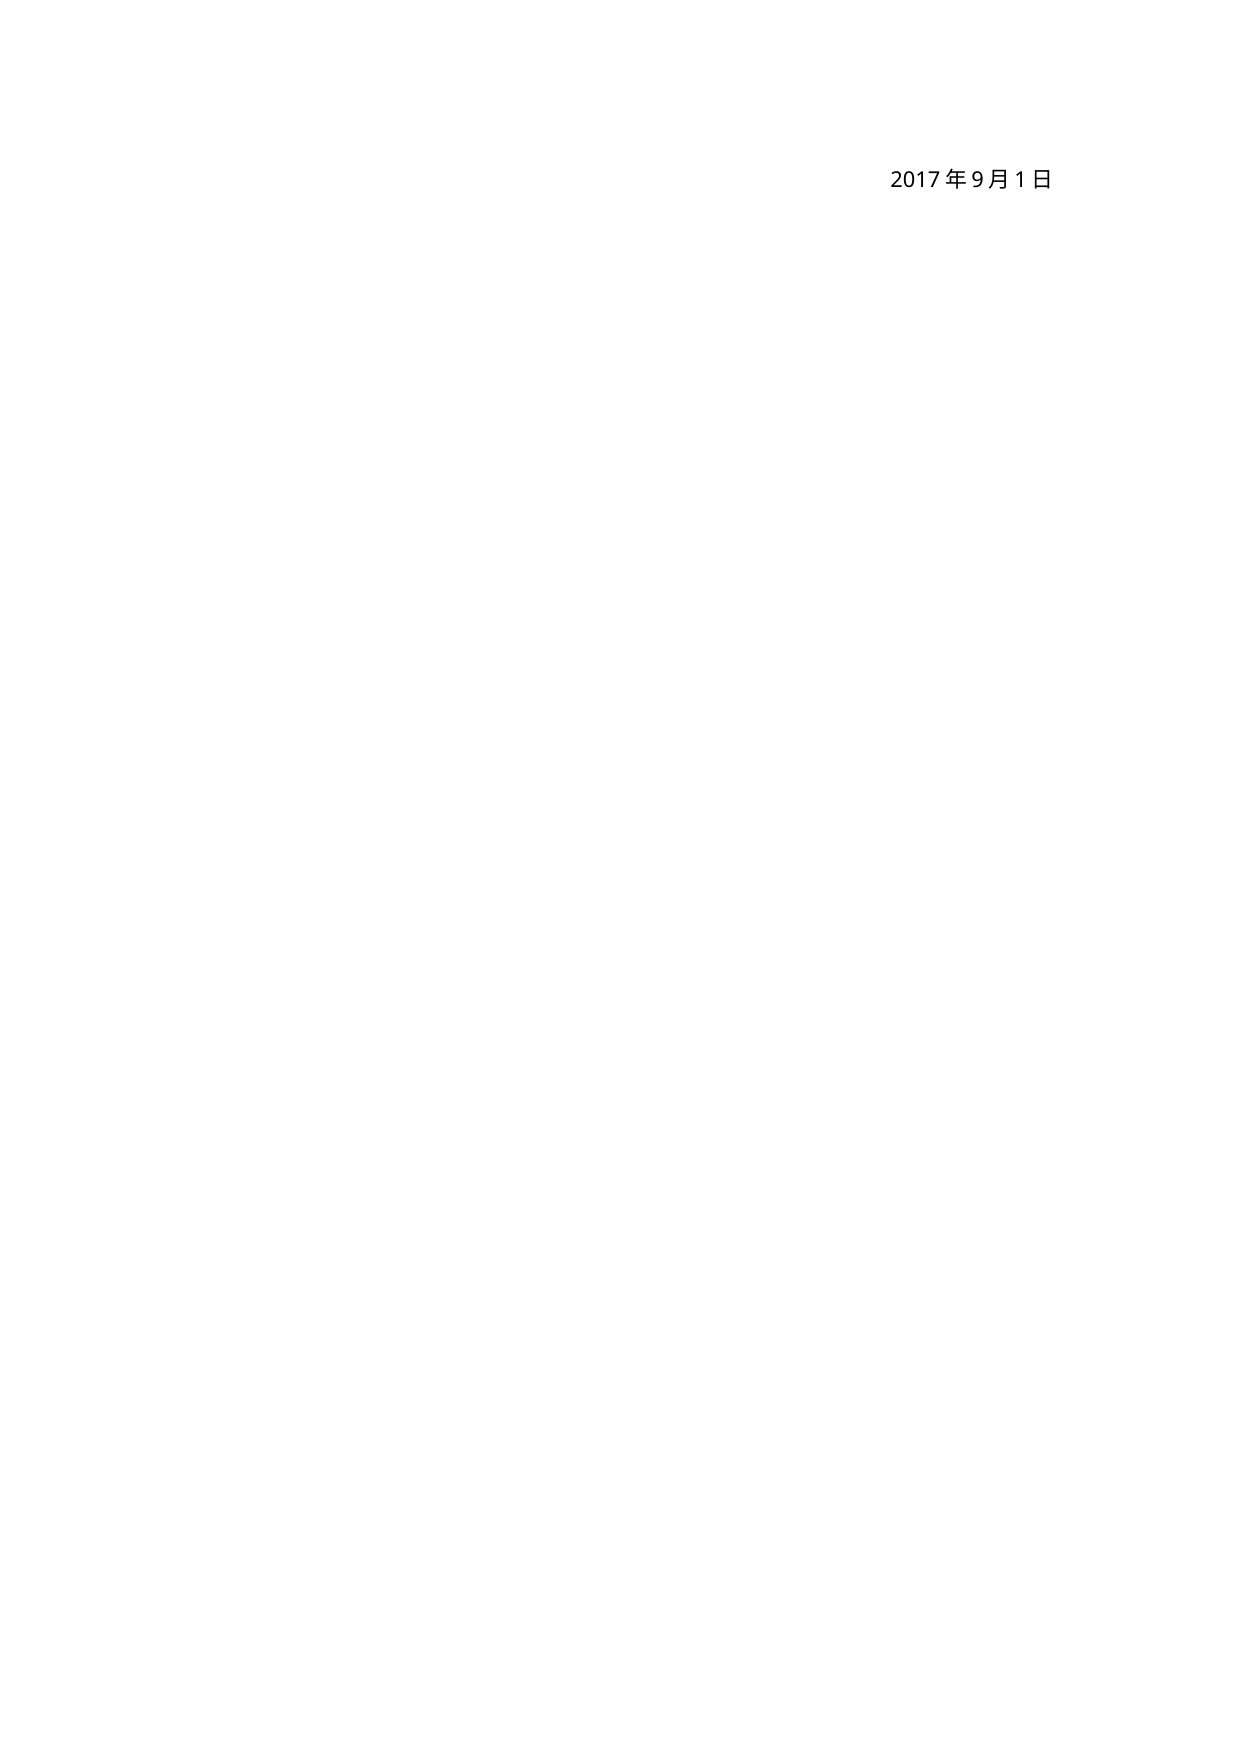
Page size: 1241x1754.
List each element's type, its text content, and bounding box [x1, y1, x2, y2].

text 2017年9月1日 [187, 162, 1053, 194]
